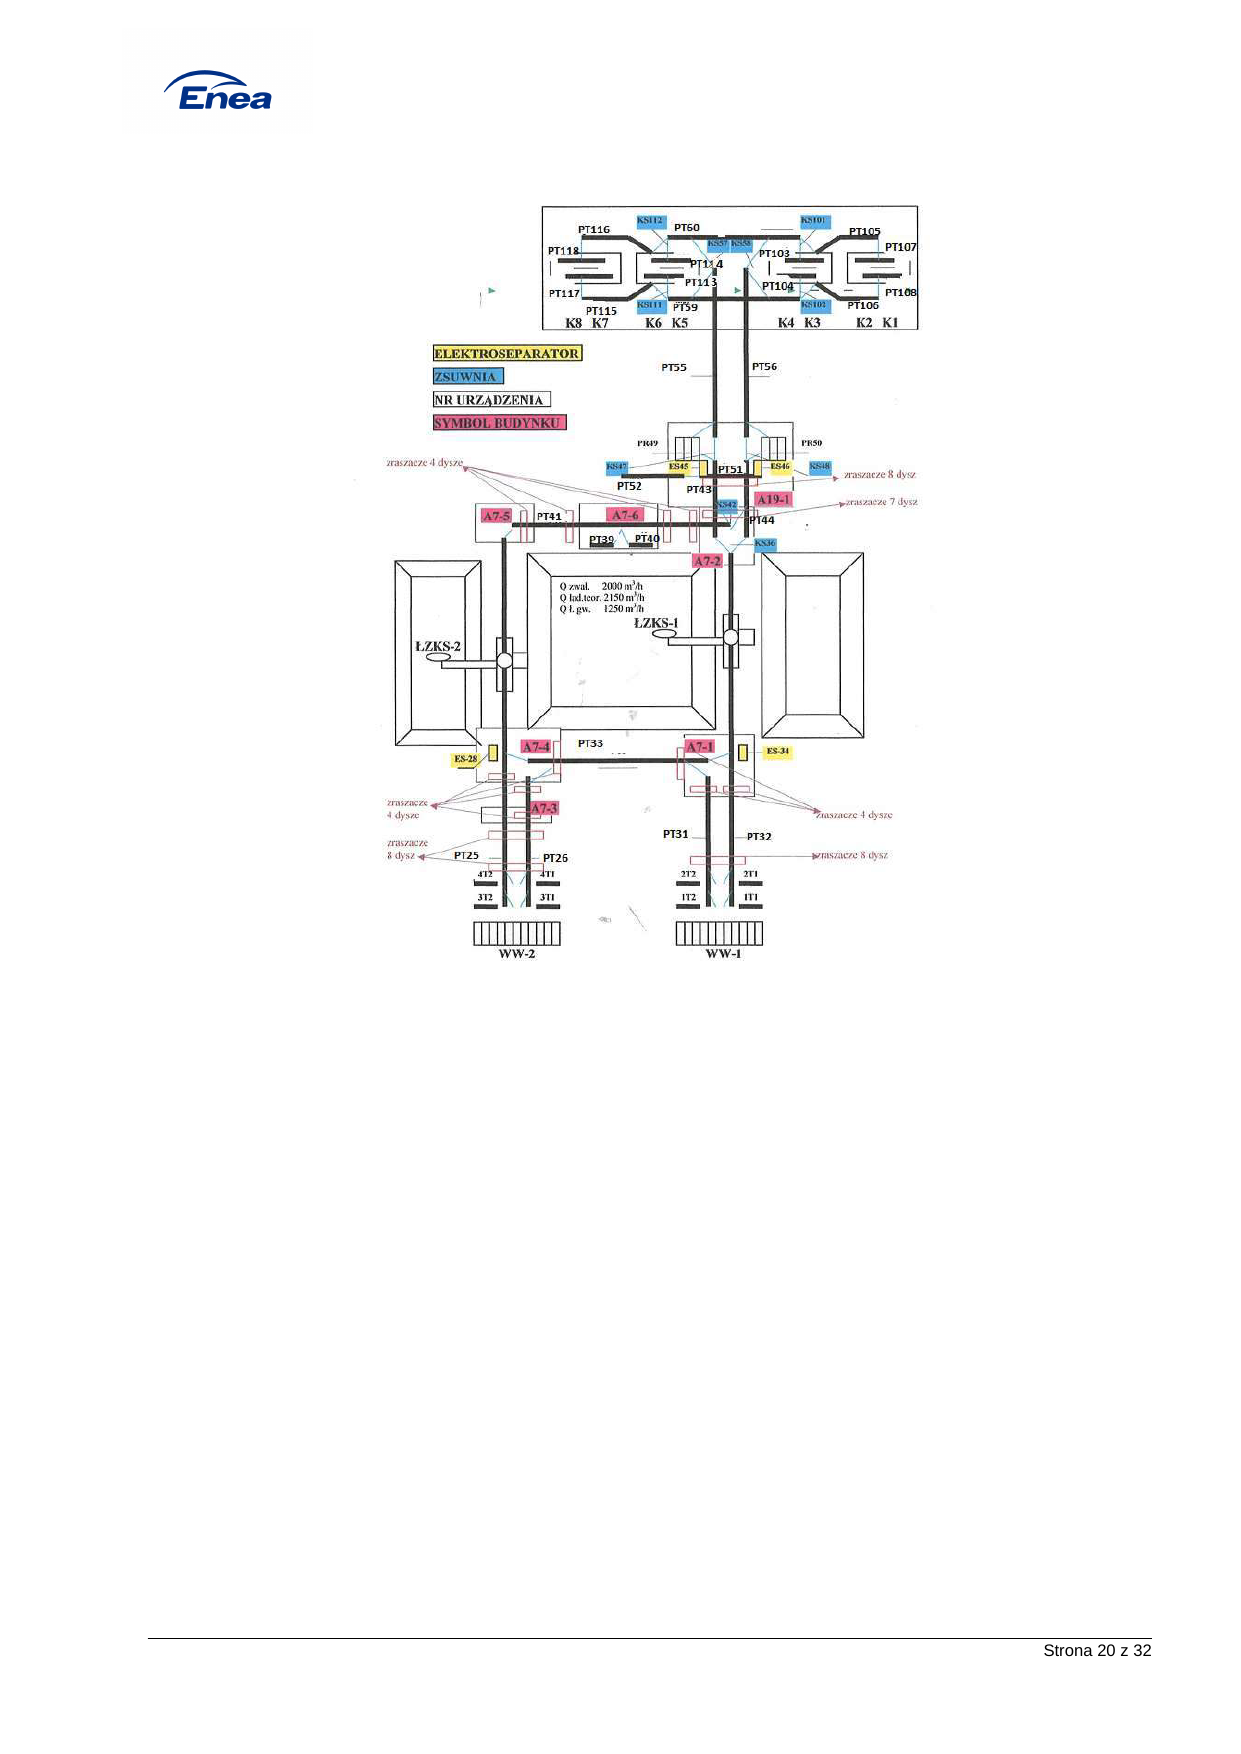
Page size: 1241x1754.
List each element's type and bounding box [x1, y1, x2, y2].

picture [122, 28, 314, 134]
